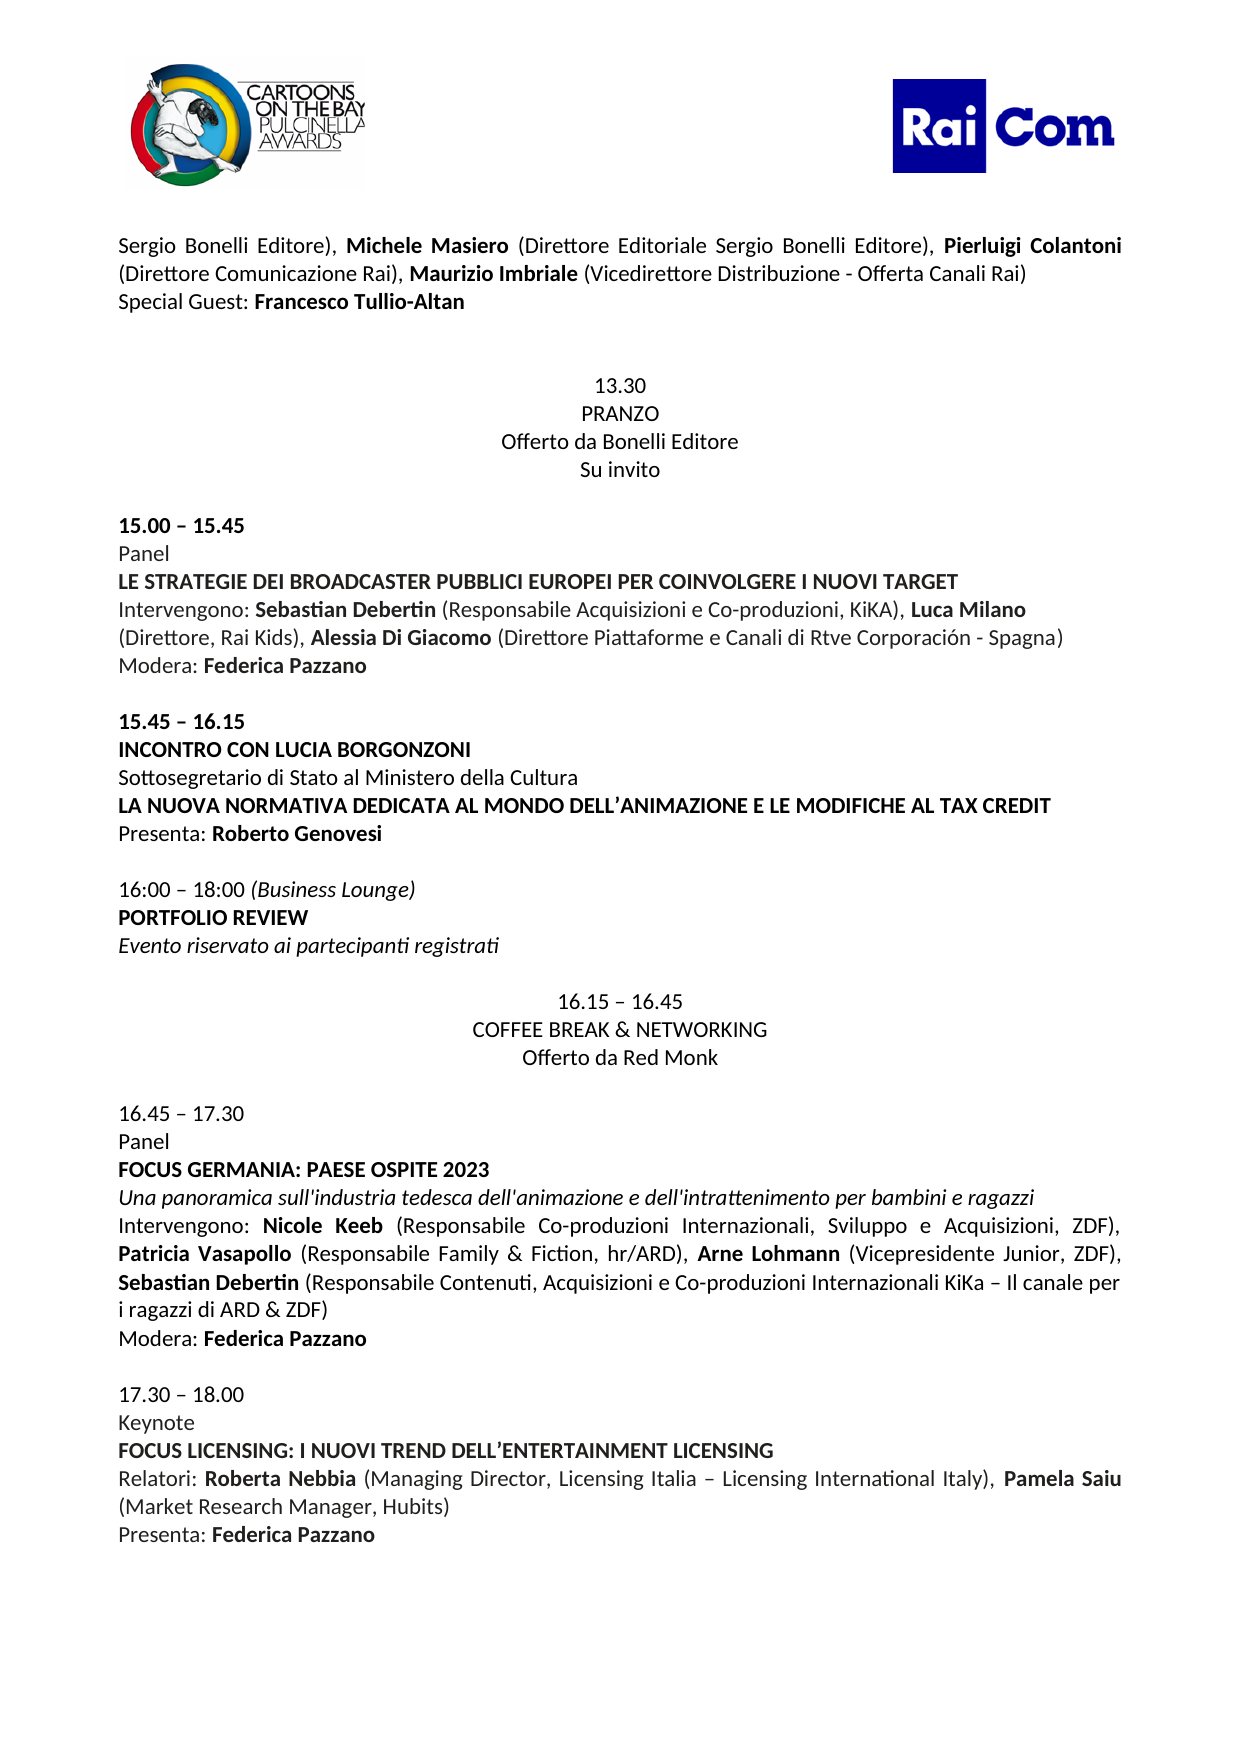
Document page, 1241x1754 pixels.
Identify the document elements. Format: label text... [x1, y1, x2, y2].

text Presenta: Federica Pazzano [118, 1520, 1122, 1548]
text FOCUS LICENSING: I NUOVI TREND DELL’ENTERTAINMENT LICENSING [118, 1436, 1122, 1464]
text Una panoramica sull'industria tedesca dell'animazione e dell'intrattenimento per bambini e ragazzi [118, 1183, 1122, 1212]
text INCONTRO CON LUCIA BORGONZONI [118, 735, 1122, 763]
text FOCUS GERMANIA: PAESE OSPITE 2023 [118, 1156, 1122, 1183]
text Panel [118, 539, 1122, 567]
text Modera: Federica Pazzano [118, 1324, 1122, 1352]
text Evento riservato ai partecipanti registrati [118, 931, 1122, 959]
text 16:00 – 18:00 (Business Lounge) [118, 875, 1122, 903]
text 17.30 – 18.00 [118, 1380, 1122, 1408]
picture [892, 79, 1124, 173]
text LE STRATEGIE DEI BROADCASTER PUBBLICI EUROPEI PER COINVOLGERE I NUOVI TARGET [118, 567, 1122, 595]
text 15.45 – 16.15 [118, 707, 1122, 735]
text LA NUOVA NORMATIVA DEDICATA AL MONDO DELL’ANIMAZIONE E LE MODIFICHE AL TAX CREDIT [118, 791, 1122, 819]
text Su invito [118, 455, 1122, 483]
picture [123, 57, 365, 189]
text PORTFOLIO REVIEW [118, 903, 1122, 931]
text 13.30 [118, 371, 1122, 399]
text Relatori: Roberta Nebbia (Managing Director, Licensing Italia – Licensing International Italy), Pamela Saiu (Market Research Manager, Hubits) [118, 1464, 1122, 1520]
text Keynote [118, 1408, 1122, 1436]
text Offerto da Red Monk [118, 1043, 1122, 1071]
text Intervengono: Nicole Keeb (Responsabile Co-produzioni Internazionali, Sviluppo e Acquisizioni, ZDF), Patricia Vasapollo (Responsabile Family & Fiction, hr/ARD), Arne Lohmann (Vicepresidente Junior, ZDF), Sebastian Debertin (Responsabile Contenuti, Acquisizioni e Co-produzioni Internazionali KiKa – Il canale per i ragazzi di ARD & ZDF) [118, 1212, 1122, 1324]
text Panel [118, 1127, 1122, 1156]
text Sottosegretario di Stato al Ministero della Cultura [118, 763, 1122, 791]
text Modera: Federica Pazzano [118, 651, 1122, 679]
text Special Guest: Francesco Tullio-Altan [118, 287, 1122, 315]
text 16.15 – 16.45 [118, 987, 1122, 1015]
text Offerto da Bonelli Editore [118, 427, 1122, 455]
text Presenta: Roberto Genovesi [118, 819, 1122, 847]
text 16.45 – 17.30 [118, 1099, 1122, 1127]
text PRANZO [118, 399, 1122, 427]
text Intervengono: Sebastian Debertin (Responsabile Acquisizioni e Co-produzioni, KiKA), Luca Milano (Direttore, Rai Kids), Alessia Di Giacomo (Direttore Piattaforme e Canali di Rtve Corporación - Spagna) [118, 595, 1122, 651]
text 15.00 – 15.45 [118, 511, 1122, 539]
text COFFEE BREAK & NETWORKING [118, 1015, 1122, 1043]
